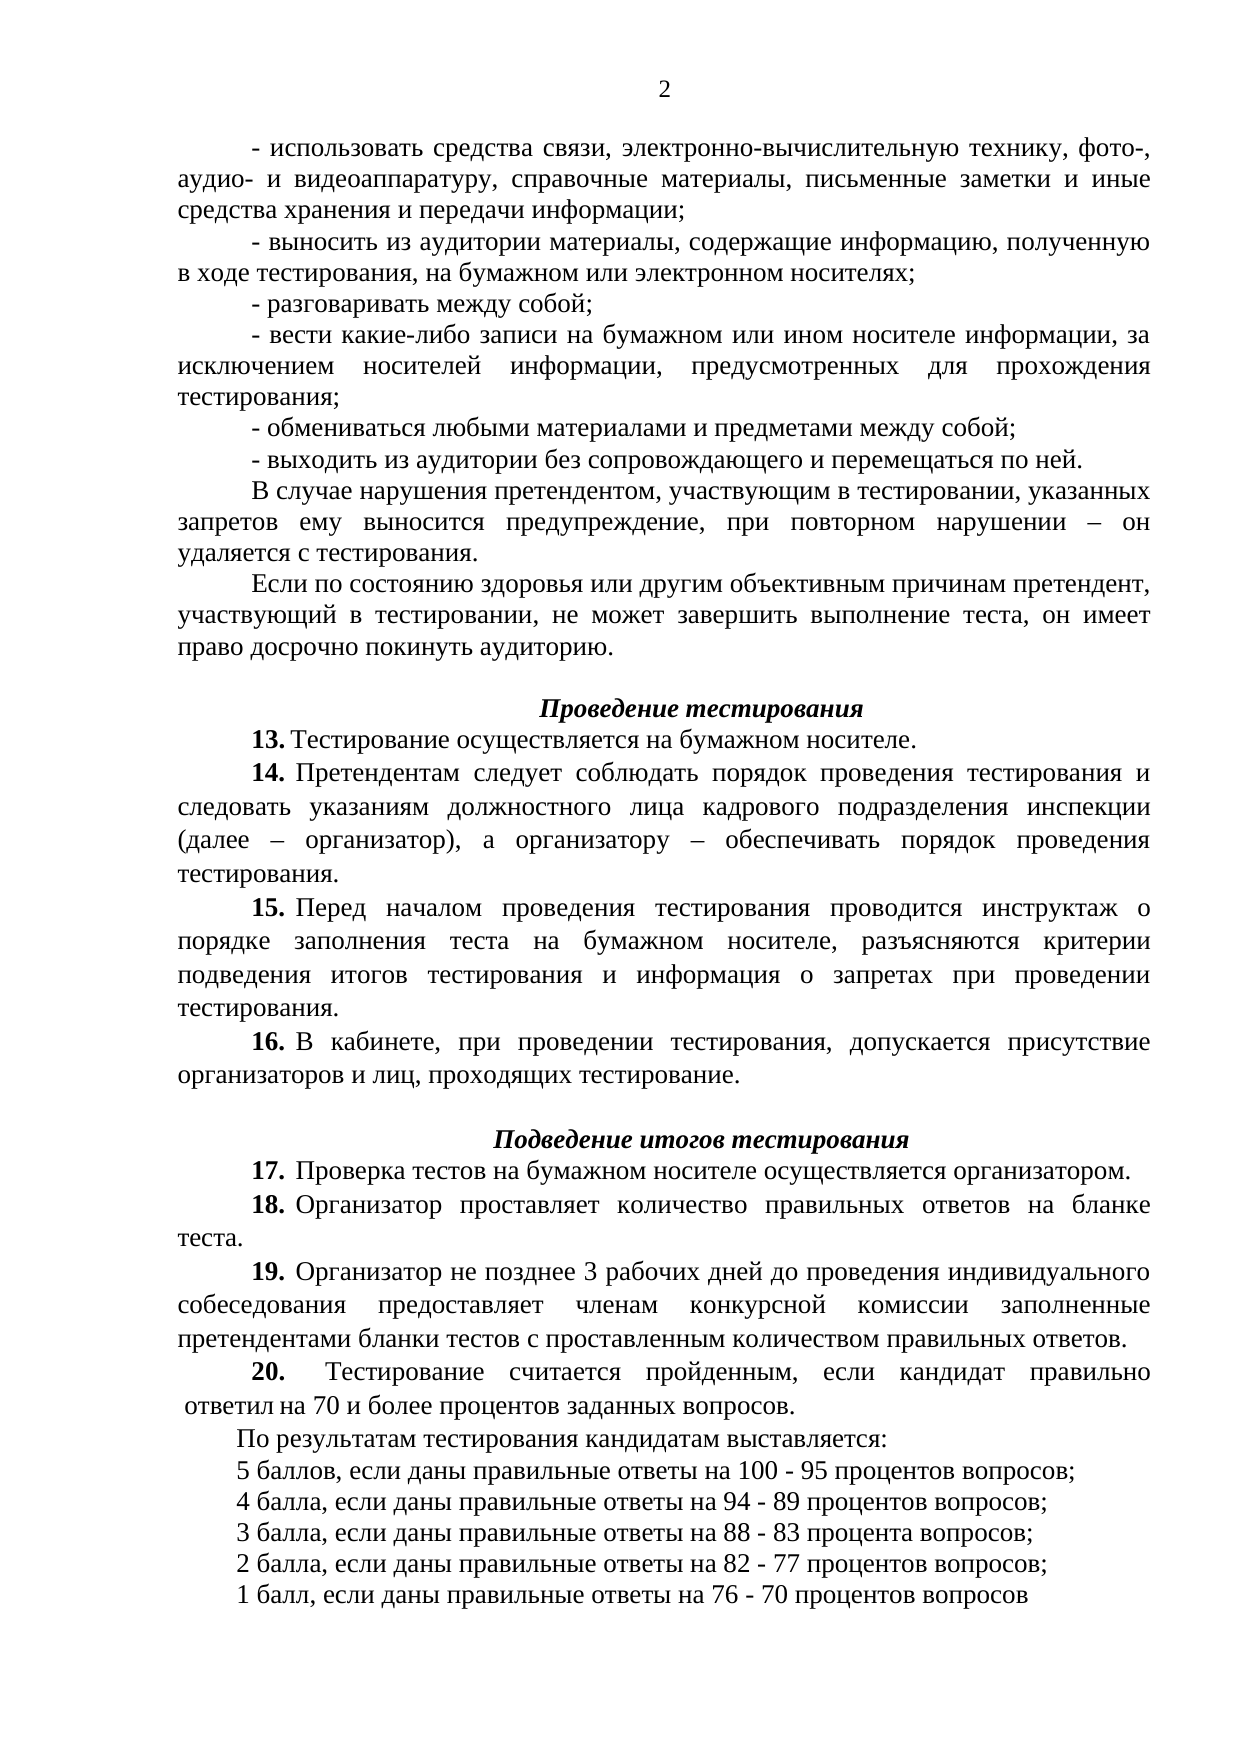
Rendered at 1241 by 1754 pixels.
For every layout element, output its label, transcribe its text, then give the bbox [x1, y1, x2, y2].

text Если по состоянию здоровья или другим объективным причинам претендент, участвующий в тестировании, не может завершить выполнение теста, он имеет право досрочно покинуть аудиторию. [177, 567, 1152, 661]
list Организатор не позднее 3 рабочих дней до проведения индивидуального собеседования предоставляет членам конкурсной комиссии заполненные претендентами бланки тестов с проставленным количеством правильных ответов. [177, 1255, 1152, 1353]
text - разговаривать между собой; [177, 287, 1152, 318]
text В случае нарушения претендентом, участвующим в тестировании, указанных запретов ему выносится предупреждение, при повторном нарушении – он удаляется с тестирования. [177, 474, 1152, 567]
text - выходить из аудитории без сопровождающего и перемещаться по ней. [177, 443, 1152, 474]
text 2 балла, если даны правильные ответы на 82 - 77 процентов вопросов; [177, 1547, 1152, 1578]
text 4 балла, если даны правильные ответы на 94 - 89 процентов вопросов; [177, 1485, 1152, 1516]
text Проведение тестирования [251, 692, 1152, 723]
text 3 балла, если даны правильные ответы на 88 - 83 процента вопросов; [177, 1516, 1152, 1547]
text - выносить из аудитории материалы, содержащие информацию, полученную в ходе тестирования, на бумажном или электронном носителях; [177, 225, 1152, 287]
list Тестирование считается пройденным, если кандидат правильно ответил на 70 и более процентов заданных вопросов. [184, 1356, 1152, 1420]
list Организатор проставляет количество правильных ответов на бланке теста. [177, 1188, 1152, 1252]
list Тестирование осуществляется на бумажном носителе. [251, 723, 1152, 754]
text - использовать средства связи, электронно-вычислительную технику, фото-, аудио- и видеоаппаратуру, справочные материалы, письменные заметки и иные средства хранения и передачи информации; [177, 131, 1152, 225]
list В кабинете, при проведении тестирования, допускается присутствие организаторов и лиц, проходящих тестирование. [177, 1025, 1152, 1089]
text - обмениваться любыми материалами и предметами между собой; [177, 412, 1152, 443]
text 5 баллов, если даны правильные ответы на 100 - 95 процентов вопросов; [177, 1454, 1152, 1485]
text Подведение итогов тестирования [251, 1123, 1152, 1154]
list Перед началом проведения тестирования проводится инструктаж о порядке заполнения теста на бумажном носителе, разъясняются критерии подведения итогов тестирования и информация о запретах при проведении тестирования. [177, 891, 1152, 1022]
text - вести какие-либо записи на бумажном или ином носителе информации, за исключением носителей информации, предусмотренных для прохождения тестирования; [177, 318, 1152, 412]
list Претендентам следует соблюдать порядок проведения тестирования и следовать указаниям должностного лица кадрового подразделения инспекции (далее – организатор), а организатору – обеспечивать порядок проведения тестирования. [177, 757, 1152, 888]
text 1 балл, если даны правильные ответы на 76 - 70 процентов вопросов [177, 1578, 1152, 1609]
list Проверка тестов на бумажном носителе осуществляется организатором. [177, 1154, 1152, 1185]
text По результатам тестирования кандидатам выставляется: [177, 1423, 1152, 1454]
